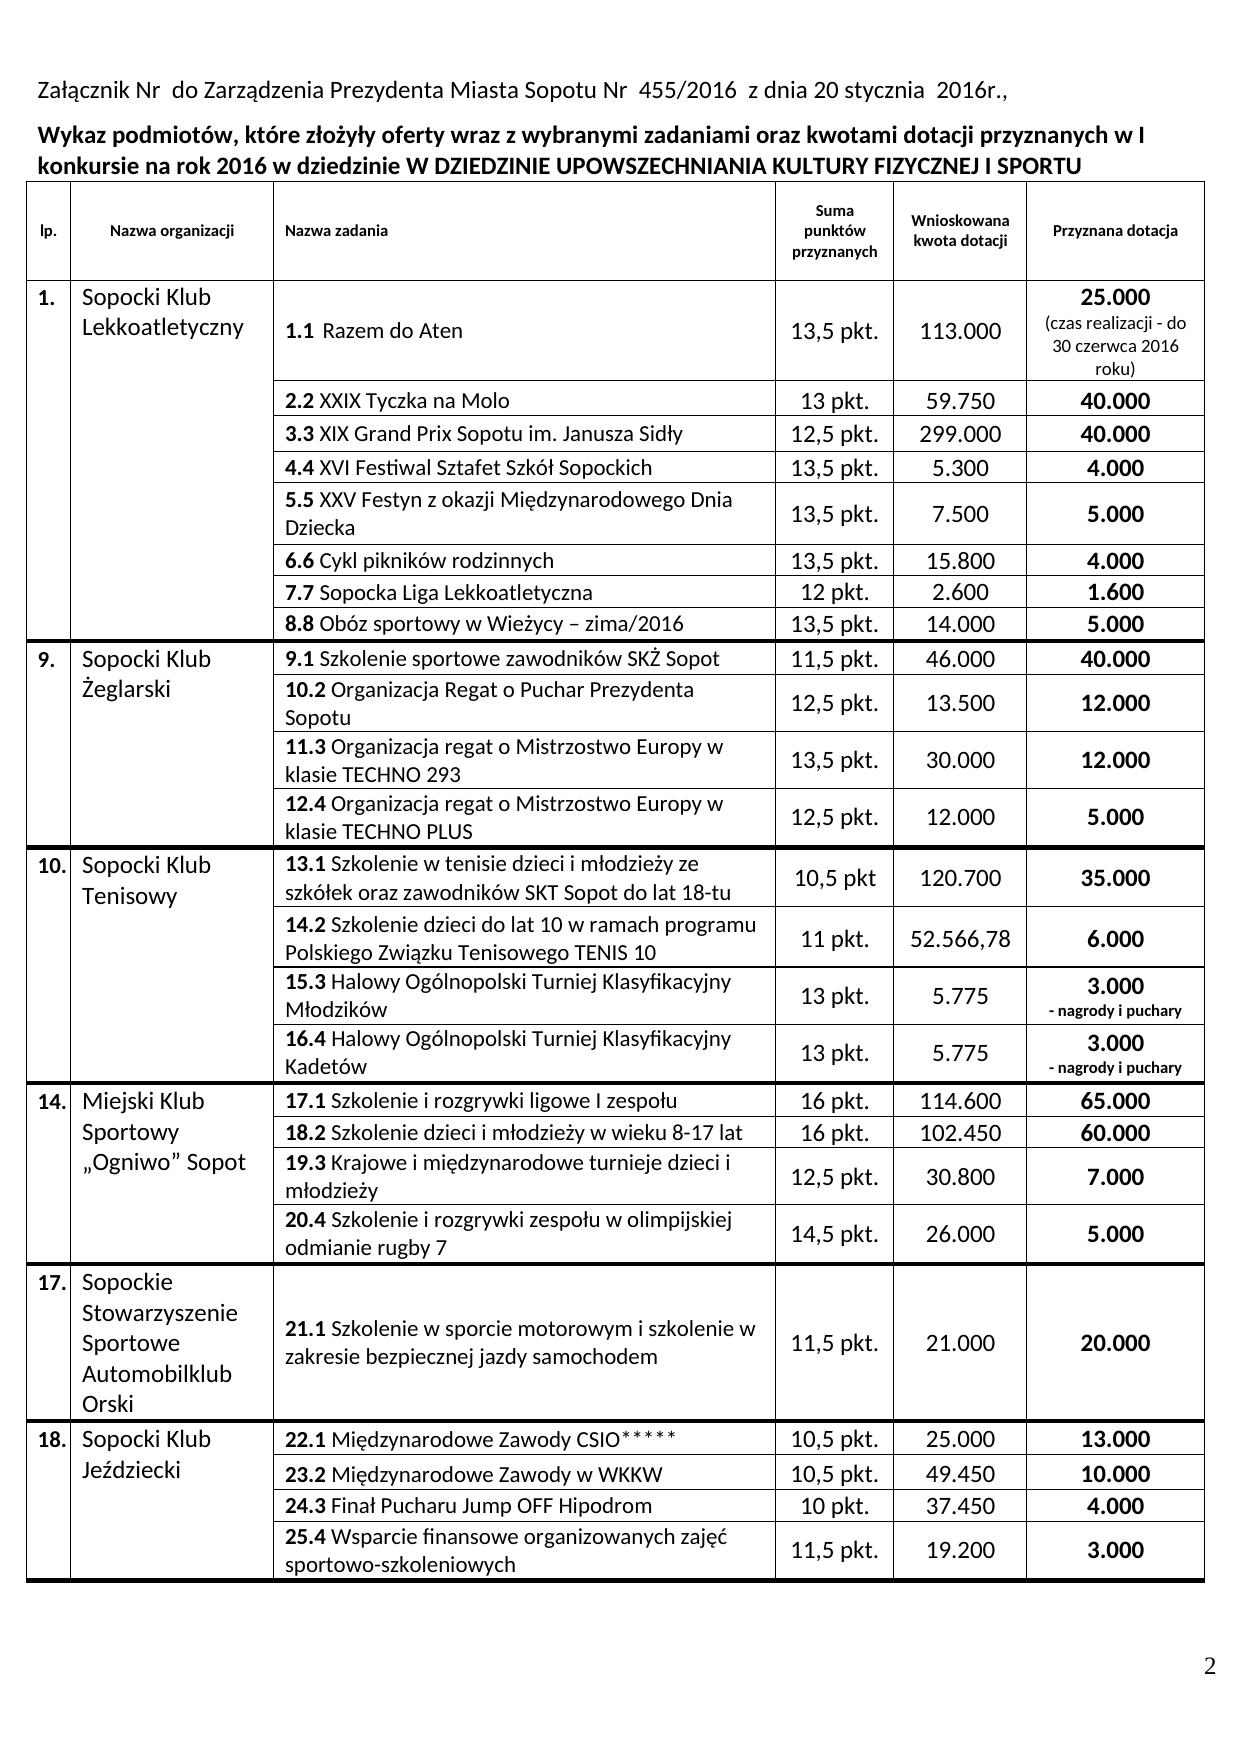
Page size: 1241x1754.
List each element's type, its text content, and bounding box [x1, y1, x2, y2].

table_cell 3.000 [1027, 1522, 1204, 1578]
table_cell 114.600 [894, 1085, 1026, 1116]
table_cell 19.200 [894, 1522, 1026, 1578]
table_cell [27, 281, 70, 638]
table_cell 10,5 pkt. [776, 1423, 893, 1454]
table_cell 102.450 [894, 1117, 1026, 1147]
table_cell Sopocki Klub Żeglarski [71, 643, 273, 845]
table_cell 40.000 [1027, 381, 1204, 415]
table_cell 12,5 pkt. [776, 1148, 893, 1204]
table_cell 120.700 [894, 850, 1026, 906]
table_cell 299.000 [894, 416, 1026, 451]
table_cell 14.000 [894, 608, 1026, 638]
table_header Nazwa organizacji [71, 182, 273, 280]
table_cell [27, 643, 70, 845]
table_cell 11.3 Organizacja regat o Mistrzostwo Europy w klasie TECHNO 293 [274, 732, 775, 788]
table_cell 14,5 pkt. [776, 1205, 893, 1261]
table_cell Razem do Aten [274, 281, 775, 380]
table_cell 15.3 Halowy Ogólnopolski Turniej Klasyfikacyjny Młodzików [274, 968, 775, 1023]
table_cell 60.000 [1027, 1117, 1204, 1147]
table_cell 5.000 [1027, 1205, 1204, 1261]
table_cell 5.775 [894, 1025, 1026, 1081]
table_header Wnioskowana kwota dotacji [894, 182, 1026, 280]
table_cell 8.8 Obóz sportowy w Wieżycy – zima/2016 [274, 608, 775, 638]
table_cell 13,5 pkt. [776, 281, 893, 380]
table_cell 21.1 Szkolenie w sporcie motorowym i szkolenie w zakresie bezpiecznej jazdy samochodem [274, 1266, 775, 1419]
table_header Nazwa zadania [274, 182, 775, 280]
table_cell 113.000 [894, 281, 1026, 380]
table_cell 4.000 [1027, 1490, 1204, 1521]
table_cell 3.000 - nagrody i puchary [1027, 968, 1204, 1023]
table_cell 23.2 Międzynarodowe Zawody w WKKW [274, 1455, 775, 1489]
table_cell 20.4 Szkolenie i rozgrywki zespołu w olimpijskiej odmianie rugby 7 [274, 1205, 775, 1261]
table_cell 5.000 [1027, 608, 1204, 638]
table_cell 12 pkt. [776, 576, 893, 607]
table_cell 18.2 Szkolenie dzieci i młodzieży w wieku 8-17 lat [274, 1117, 775, 1147]
table_cell 5.300 [894, 452, 1026, 482]
table_cell 21.000 [894, 1266, 1026, 1419]
table_header Suma punktów przyznanych [776, 182, 893, 280]
table_cell 12,5 pkt. [776, 675, 893, 731]
table_cell 12.000 [1027, 732, 1204, 788]
table_cell 13,5 pkt. [776, 545, 893, 575]
table_cell Sopocki Klub Tenisowy [71, 850, 273, 1081]
table_cell 13,5 pkt. [776, 483, 893, 544]
table_cell 9.1 Szkolenie sportowe zawodników Sopot [274, 643, 775, 674]
text Załącznik Nr do Zarządzenia Prezydenta Miasta Sopotu Nr 455/2016 z dnia 20 stycznia 2016r., [37, 74, 1217, 104]
table_cell 10 pkt. [776, 1490, 893, 1521]
table_cell 19.3 Krajowe i międzynarodowe turnieje dzieci i młodzieży [274, 1148, 775, 1204]
table_cell 14.2 Szkolenie dzieci do lat 10 w ramach programu Polskiego Związku Tenisowego TENIS 10 [274, 907, 775, 966]
table_cell 40.000 [1027, 416, 1204, 451]
table_cell [27, 1085, 70, 1261]
table_cell 4.000 [1027, 545, 1204, 575]
table_cell 12.000 [1027, 675, 1204, 731]
table_cell 24.3 Finał Pucharu Jump OFF Hipodrom [274, 1490, 775, 1521]
table_cell 25.000 [894, 1423, 1026, 1454]
table_cell 13 pkt. [776, 1025, 893, 1081]
table_cell 2.2 XXIX Tyczka na Molo [274, 381, 775, 415]
table_cell 10.2 Organizacja Regat o Puchar Prezydenta Sopotu [274, 675, 775, 731]
table_cell 11,5 pkt. [776, 1522, 893, 1578]
table_cell 13,5 pkt. [776, 732, 893, 788]
table_cell 26.000 [894, 1205, 1026, 1261]
table_cell 7.500 [894, 483, 1026, 544]
table_cell 5.775 [894, 968, 1026, 1023]
table_cell Sopockie Stowarzyszenie Sportowe Automobilklub Orski [71, 1266, 273, 1419]
table_cell 25.000 (czas realizacji - do 30 czerwca 2016 roku) [1027, 281, 1204, 380]
table_cell 10,5 pkt. [776, 1455, 893, 1489]
table_header lp. [27, 182, 70, 280]
table_cell 12.4 Organizacja regat o Mistrzostwo Europy w klasie TECHNO PLUS [274, 789, 775, 845]
table_cell [27, 1266, 70, 1419]
table_cell Sopocki Klub Jeździecki [71, 1423, 273, 1578]
table_cell 5.5 XXV Festyn z okazji Międzynarodowego Dnia Dziecka [274, 483, 775, 544]
table_cell 22.1 Międzynarodowe Zawody CSIO***** [274, 1423, 775, 1454]
table_cell 6.000 [1027, 907, 1204, 966]
table_cell 12,5 pkt. [776, 416, 893, 451]
table_cell 5.000 [1027, 483, 1204, 544]
table_cell 11,5 pkt. [776, 643, 893, 674]
table_cell 59.750 [894, 381, 1026, 415]
table_cell 46.000 [894, 643, 1026, 674]
table_cell 16 pkt. [776, 1117, 893, 1147]
table_cell 49.450 [894, 1455, 1026, 1489]
table_cell 65.000 [1027, 1085, 1204, 1116]
table_cell [27, 850, 70, 1081]
table_cell 3.3 XIX Grand Prix Sopotu im. Janusza Sidły [274, 416, 775, 451]
table_cell 13,5 pkt. [776, 452, 893, 482]
table_cell 10.000 [1027, 1455, 1204, 1489]
table_cell Sopocki Klub Lekkoatletyczny [71, 281, 273, 638]
table_cell [27, 1423, 70, 1578]
table_cell 13.1 Szkolenie w tenisie dzieci i młodzieży ze szkółek oraz zawodników do lat 18-tu [274, 850, 775, 906]
table_cell 25.4 Wsparcie finansowe organizowanych zajęć sportowo-szkoleniowych [274, 1522, 775, 1578]
table_cell 20.000 [1027, 1266, 1204, 1419]
text Wykaz podmiotów, które złożyły oferty wraz z wybranymi zadaniami oraz kwotami dotacji przyznanych w I konkursie na rok 2016 w dziedzinie W DZIEDZINIE UPOWSZECHNIANIA KULTURY FIZYCZNEJ I SPORTU [37, 119, 1217, 181]
table_cell 37.450 [894, 1490, 1026, 1521]
table_cell 5.000 [1027, 789, 1204, 845]
table_cell 30.800 [894, 1148, 1026, 1204]
table_cell 4.000 [1027, 452, 1204, 482]
table_cell 30.000 [894, 732, 1026, 788]
table_cell 10,5 pkt [776, 850, 893, 906]
table_cell 40.000 [1027, 643, 1204, 674]
table_cell 12.000 [894, 789, 1026, 845]
table_cell 7.000 [1027, 1148, 1204, 1204]
table_cell Miejski Klub Sportowy „Ogniwo” Sopot [71, 1085, 273, 1261]
table_cell 13 pkt. [776, 381, 893, 415]
table_cell 1.600 [1027, 576, 1204, 607]
table_cell 16 pkt. [776, 1085, 893, 1116]
table_cell 2.600 [894, 576, 1026, 607]
table_cell 4.4 XVI Festiwal Sztafet Szkół Sopockich [274, 452, 775, 482]
table_cell 13.000 [1027, 1423, 1204, 1454]
table_cell 52.566,78 [894, 907, 1026, 966]
table_cell 12,5 pkt. [776, 789, 893, 845]
table_cell 35.000 [1027, 850, 1204, 906]
table_cell 17.1 Szkolenie i rozgrywki ligowe I zespołu [274, 1085, 775, 1116]
table_cell 7.7 Sopocka Liga Lekkoatletyczna [274, 576, 775, 607]
table_cell 13.500 [894, 675, 1026, 731]
table_cell 11,5 pkt. [776, 1266, 893, 1419]
table_cell 16.4 Halowy Ogólnopolski Turniej Klasyfikacyjny Kadetów [274, 1025, 775, 1081]
table_cell 3.000 - nagrody i puchary [1027, 1025, 1204, 1081]
table_cell 13,5 pkt. [776, 608, 893, 638]
table_cell 15.800 [894, 545, 1026, 575]
table_cell 11 pkt. [776, 907, 893, 966]
table_cell 6.6 Cykl pikników rodzinnych [274, 545, 775, 575]
table_cell 13 pkt. [776, 968, 893, 1023]
table_header Przyznana dotacja [1027, 182, 1204, 280]
